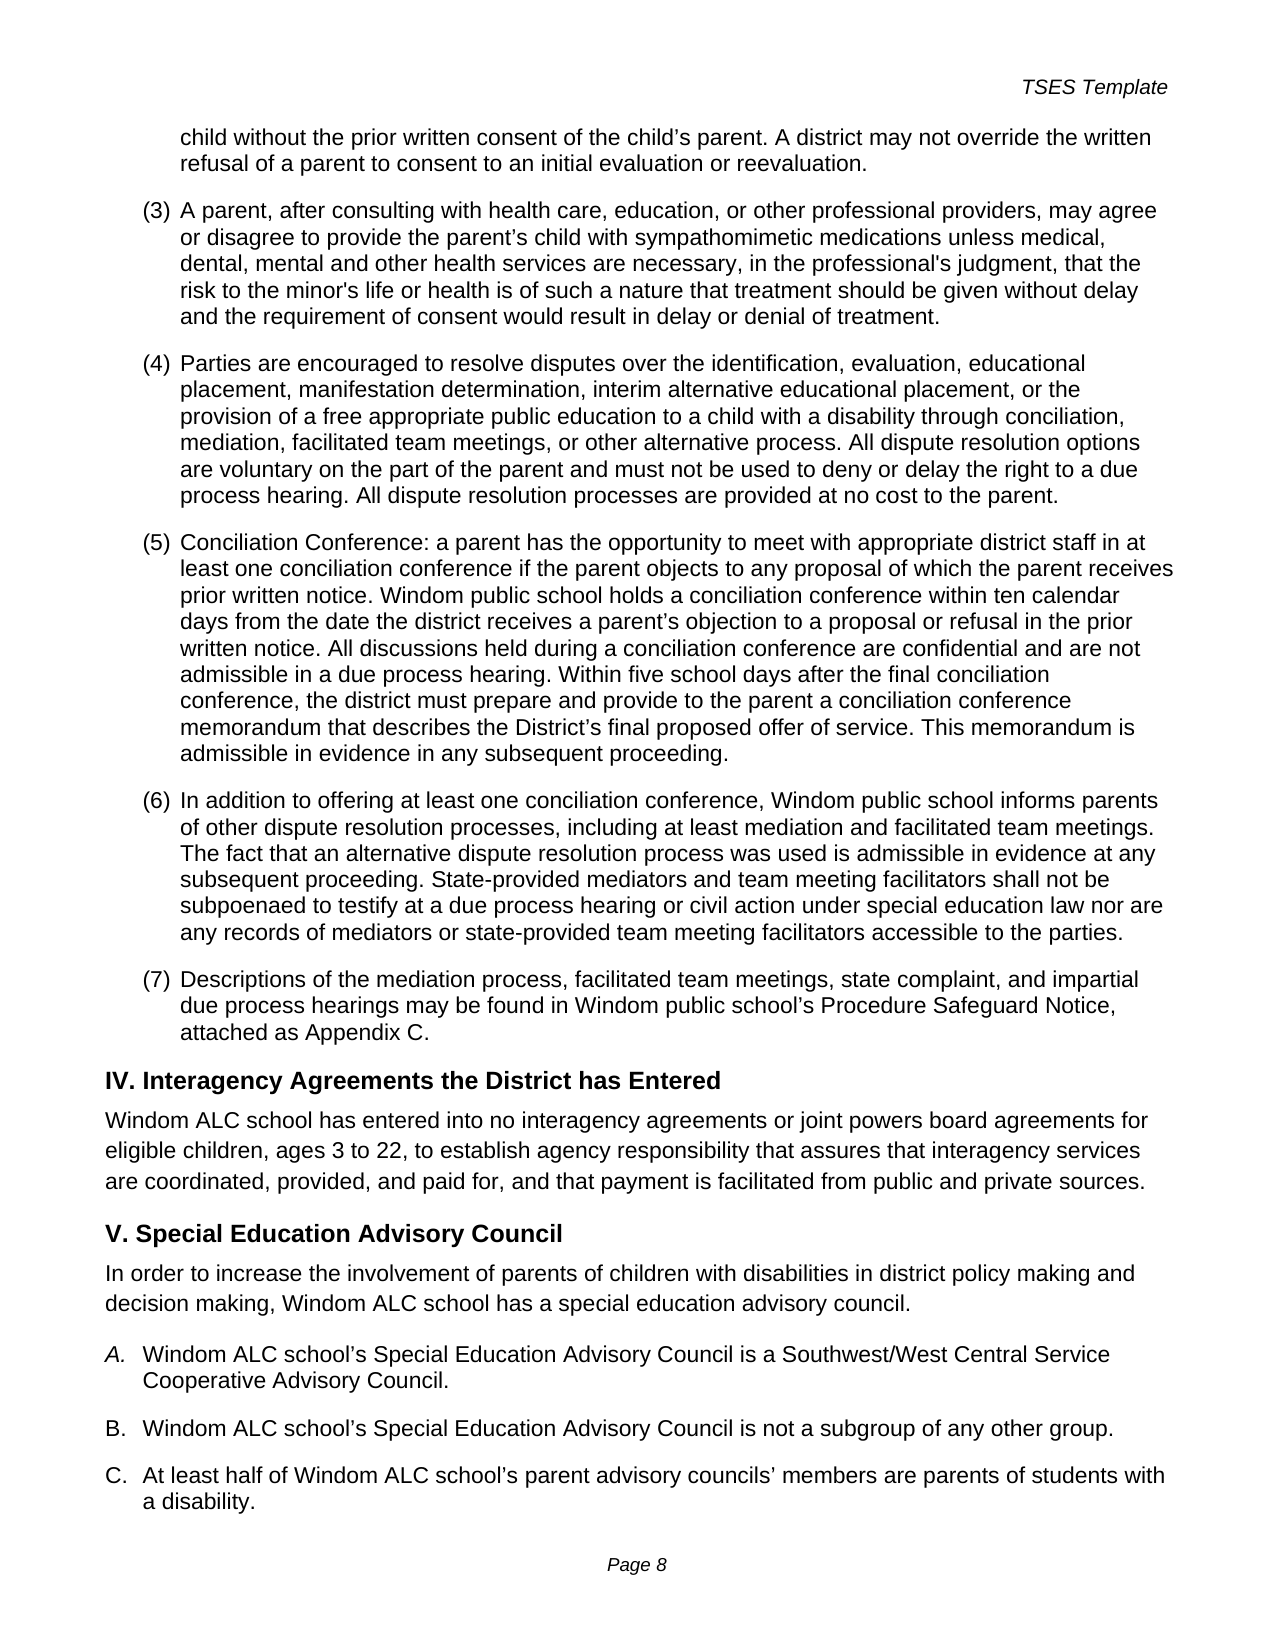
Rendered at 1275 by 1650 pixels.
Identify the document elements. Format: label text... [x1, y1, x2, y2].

text In order to increase the involvement of parents of children with disabilities in district policy making and decision making, Windom ALC school has a special education advisory council. [105, 1260, 1170, 1316]
list Conciliation Conference: a parent has the opportunity to meet with appropriate district staff in at least one conciliation conference if the parent objects to any proposal of which the parent receives prior written notice. Windom public school holds a conciliation conference within ten calendar days from the date the district receives a parent’s objection to a proposal or refusal in the prior written notice. All discussions held during a conciliation conference are confidential and are not admissible in a due process hearing. Within five school days after the final conciliation conference, the district must prepare and provide to the parent a conciliation conference memorandum that describes the District’s final proposed offer of service. This memorandum is admissible in evidence in any subsequent proceeding. [142, 529, 1174, 766]
list At least half of Windom ALC school’s parent advisory councils’ members are parents of students with a disability. [105, 1462, 1174, 1514]
list Windom ALC school’s Special Education Advisory Council is a Southwest/West Central Service Cooperative Advisory Council. [105, 1341, 1174, 1394]
list Parties are encouraged to resolve disputes over the identification, evaluation, educational placement, manifestation determination, interim alternative educational placement, or the provision of a free appropriate public education to a child with a disability through conciliation, mediation, facilitated team meetings, or other alternative process. All dispute resolution options are voluntary on the part of the parent and must not be used to deny or delay the right to a due process hearing. All dispute resolution processes are provided at no cost to the parent. [142, 350, 1174, 508]
list A parent, after consulting with health care, education, or other professional providers, may agree or disagree to provide the parent’s child with sympathomimetic medications unless medical, dental, mental and other health services are necessary, in the professional's judgment, that the risk to the minor's life or health is of such a nature that treatment should be given without delay and the requirement of consent would result in delay or denial of treatment. [142, 197, 1174, 329]
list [142, 124, 1174, 177]
subtitle V. Special Education Advisory Council [105, 1219, 1170, 1247]
text Windom ALC school has entered into no interagency agreements or joint powers board agreements for eligible children, ages 3 to 22, to establish agency responsibility that assures that interagency services are coordinated, provided, and paid for, and that payment is facilitated from public and private sources. [105, 1107, 1170, 1194]
subtitle IV. Interagency Agreements the District has Entered [105, 1066, 1170, 1095]
list Windom ALC school’s Special Education Advisory Council is not a subgroup of any other group. [105, 1415, 1174, 1441]
list In addition to offering at least one conciliation conference, Windom public school informs parents of other dispute resolution processes, including at least mediation and facilitated team meetings. The fact that an alternative dispute resolution process was used is admissible in evidence at any subsequent proceeding. State-provided mediators and team meeting facilitators shall not be subpoenaed to testify at a due process hearing or civil action under special education law nor are any records of mediators or state-provided team meeting facilitators accessible to the parties. [142, 787, 1174, 945]
list Descriptions of the mediation process, facilitated team meetings, state complaint, and impartial due process hearings may be found in Windom public school’s Procedure Safeguard Notice, attached as Appendix C. [142, 966, 1174, 1045]
